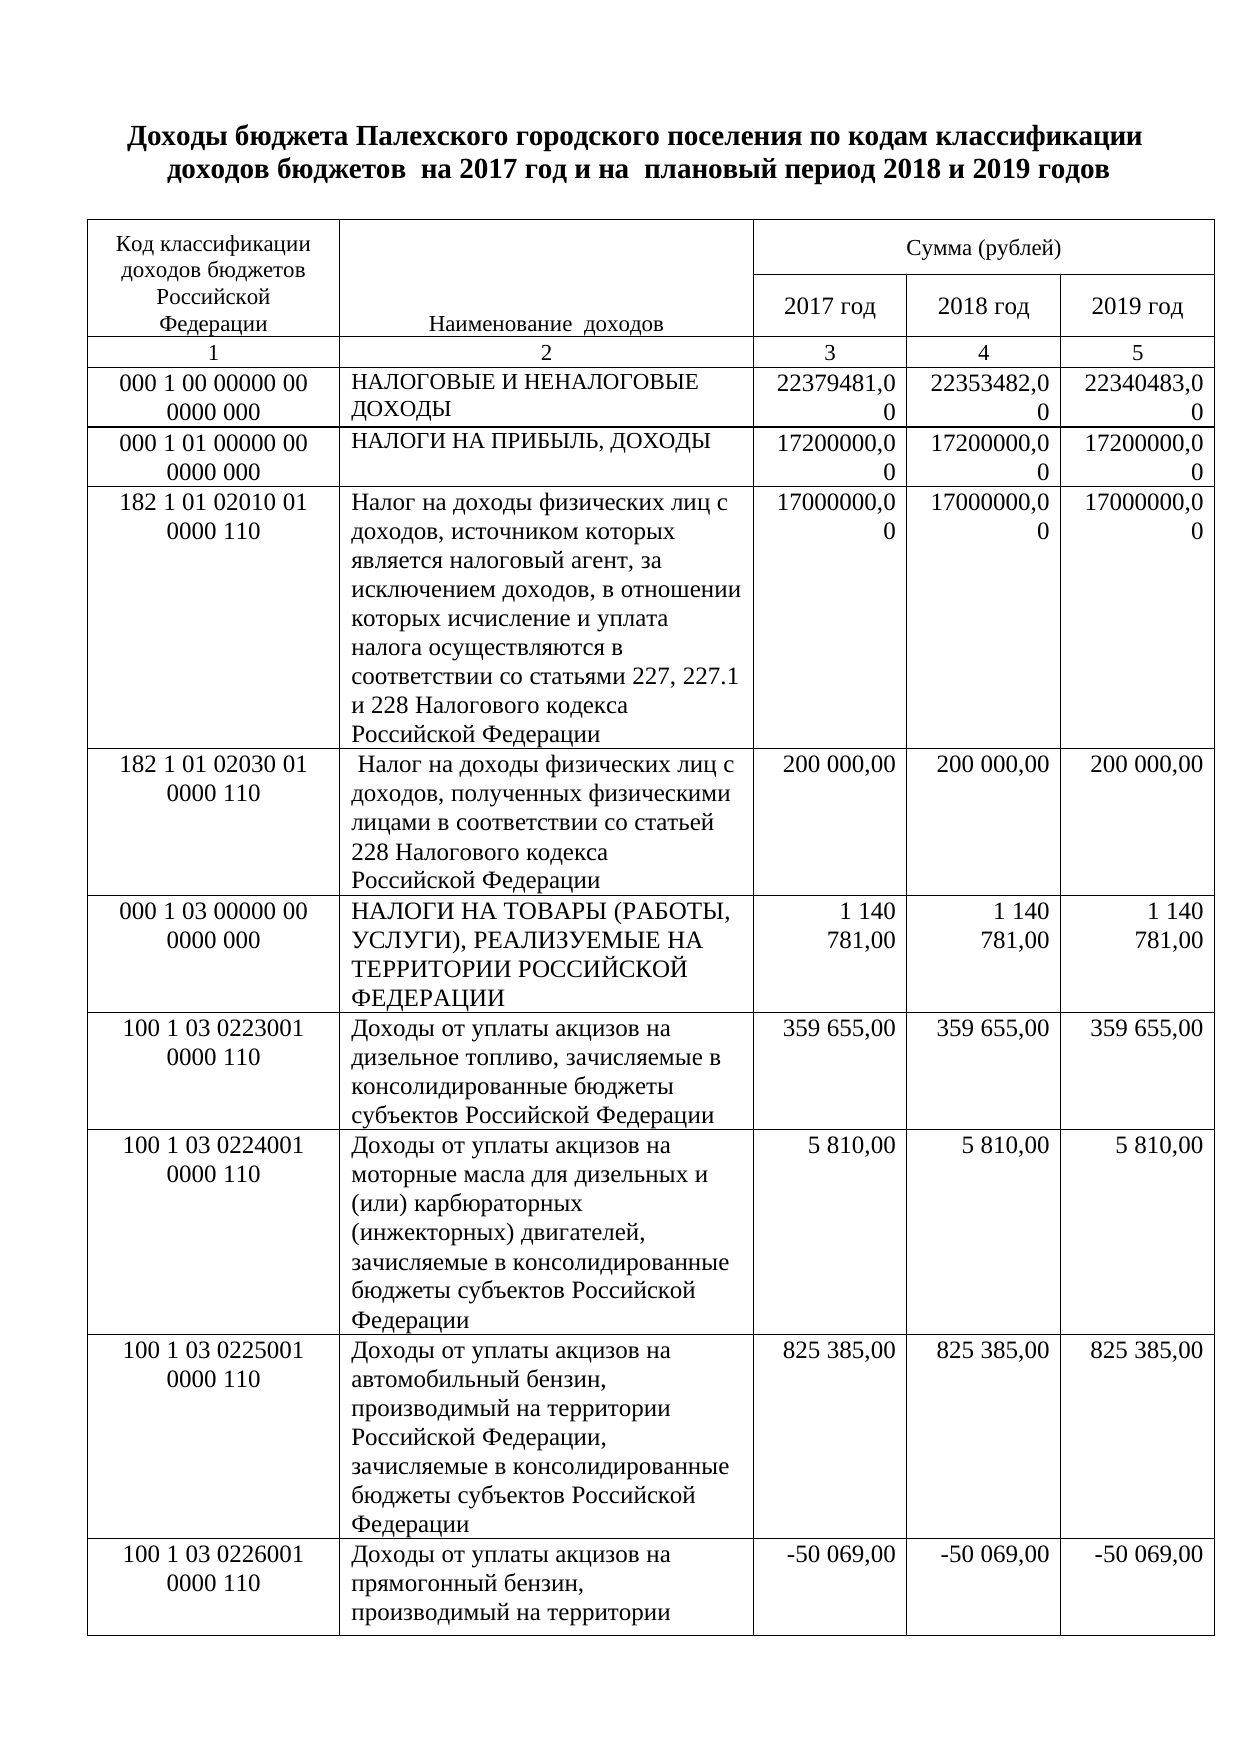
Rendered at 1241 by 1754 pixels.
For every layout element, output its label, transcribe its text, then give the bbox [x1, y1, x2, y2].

table_cell 5 [1061, 337, 1214, 367]
table_cell 22379481,00 [754, 368, 906, 426]
table_cell Доходы от уплаты акцизов на моторные масла для дизельных и (или) карбюраторных (инжекторных) двигателей, зачисляемые в консолидированные бюджеты субъектов Российской Федерации [340, 1130, 753, 1333]
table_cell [88, 1539, 339, 1635]
table_header Сумма (рублей) [754, 220, 1214, 273]
table_cell 359 655,00 [907, 1013, 1060, 1129]
table_cell 22340483,00 [1061, 368, 1214, 426]
table_cell 200 000,00 [754, 749, 906, 894]
table_cell 2 [340, 337, 753, 367]
table_cell 17200000,00 [1061, 428, 1214, 486]
table_cell 5 810,00 [907, 1130, 1060, 1333]
table_cell 1 140 781,00 [754, 896, 906, 1012]
table_cell 5 810,00 [754, 1130, 906, 1333]
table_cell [340, 1539, 753, 1635]
text Доходы бюджета Палехского городского поселения по кодам классификации [89, 118, 1181, 152]
table_cell 825 385,00 [754, 1335, 906, 1538]
text доходов бюджетов на 2017 год и на плановый период 2018 и 2019 годов [89, 152, 1181, 185]
table_cell 1 140 781,00 [1061, 896, 1214, 1012]
table_header Код классификации доходов бюджетов Российской Федерации [88, 220, 339, 336]
table_cell 17000000,00 [1061, 487, 1214, 748]
table_cell 000 1 03 00000 00 0000 000 [88, 896, 339, 1012]
table_cell 22353482,00 [907, 368, 1060, 426]
table_cell НАЛОГИ НА ПРИБЫЛЬ, ДОХОДЫ [340, 428, 753, 486]
table_cell 359 655,00 [1061, 1013, 1214, 1129]
table_cell 17000000,00 [907, 487, 1060, 748]
table_cell 17200000,00 [754, 428, 906, 486]
table_cell 200 000,00 [1061, 749, 1214, 894]
table_cell 100 1 03 0224001 0000 110 [88, 1130, 339, 1333]
table_cell 100 1 03 0225001 0000 110 [88, 1335, 339, 1538]
table_cell 2018 год [907, 275, 1060, 336]
table_cell НАЛОГИ НА ТОВАРЫ (РАБОТЫ, УСЛУГИ), РЕАЛИЗУЕМЫЕ НА ТЕРРИТОРИИ РОССИЙСКОЙ ФЕДЕРАЦИИ [340, 896, 753, 1012]
table_cell 17000000,00 [754, 487, 906, 748]
table_cell 000 1 00 00000 00 0000 000 [88, 368, 339, 426]
table_header Наименование доходов [340, 220, 753, 336]
table_cell 000 1 01 00000 00 0000 000 [88, 428, 339, 486]
table_cell 1 140 781,00 [907, 896, 1060, 1012]
table_cell 2019 год [1061, 275, 1214, 336]
table_cell 3 [754, 337, 906, 367]
table_cell 2017 год [754, 275, 906, 336]
table_cell Налог на доходы физических лиц с доходов, источником которых является налоговый агент, за исключением доходов, в отношении которых исчисление и уплата налога осуществляются в соответствии со статьями 227, 227.1 и 228 Налогового кодекса Российской Федерации [340, 487, 753, 748]
table_cell 182 1 01 02030 01 0000 110 [88, 749, 339, 894]
table_cell Доходы от уплаты акцизов на дизельное топливо, зачисляемые в консолидированные бюджеты субъектов Российской Федерации [340, 1013, 753, 1129]
table_cell -50 069,00 [907, 1539, 1060, 1635]
table_cell -50 069,00 [1061, 1539, 1214, 1635]
table_cell 17200000,00 [907, 428, 1060, 486]
table_cell 825 385,00 [1061, 1335, 1214, 1538]
table_cell Доходы от уплаты акцизов на автомобильный бензин, производимый на территории Российской Федерации, зачисляемые в консолидированные бюджеты субъектов Российской Федерации [340, 1335, 753, 1538]
table_cell 182 1 01 02010 01 0000 110 [88, 487, 339, 748]
table_cell Налог на доходы физических лиц с доходов, полученных физическими лицами в соответствии со статьей 228 Налогового кодекса Российской Федерации [340, 749, 753, 894]
table_cell 359 655,00 [754, 1013, 906, 1129]
table_cell 825 385,00 [907, 1335, 1060, 1538]
table_cell 100 1 03 0223001 0000 110 [88, 1013, 339, 1129]
table_cell 1 [88, 337, 339, 367]
table_cell 5 810,00 [1061, 1130, 1214, 1333]
table_cell 200 000,00 [907, 749, 1060, 894]
table_cell 4 [907, 337, 1060, 367]
table_cell -50 069,00 [754, 1539, 906, 1635]
table_cell НАЛОГОВЫЕ И НЕНАЛОГОВЫЕ ДОХОДЫ [340, 368, 753, 426]
